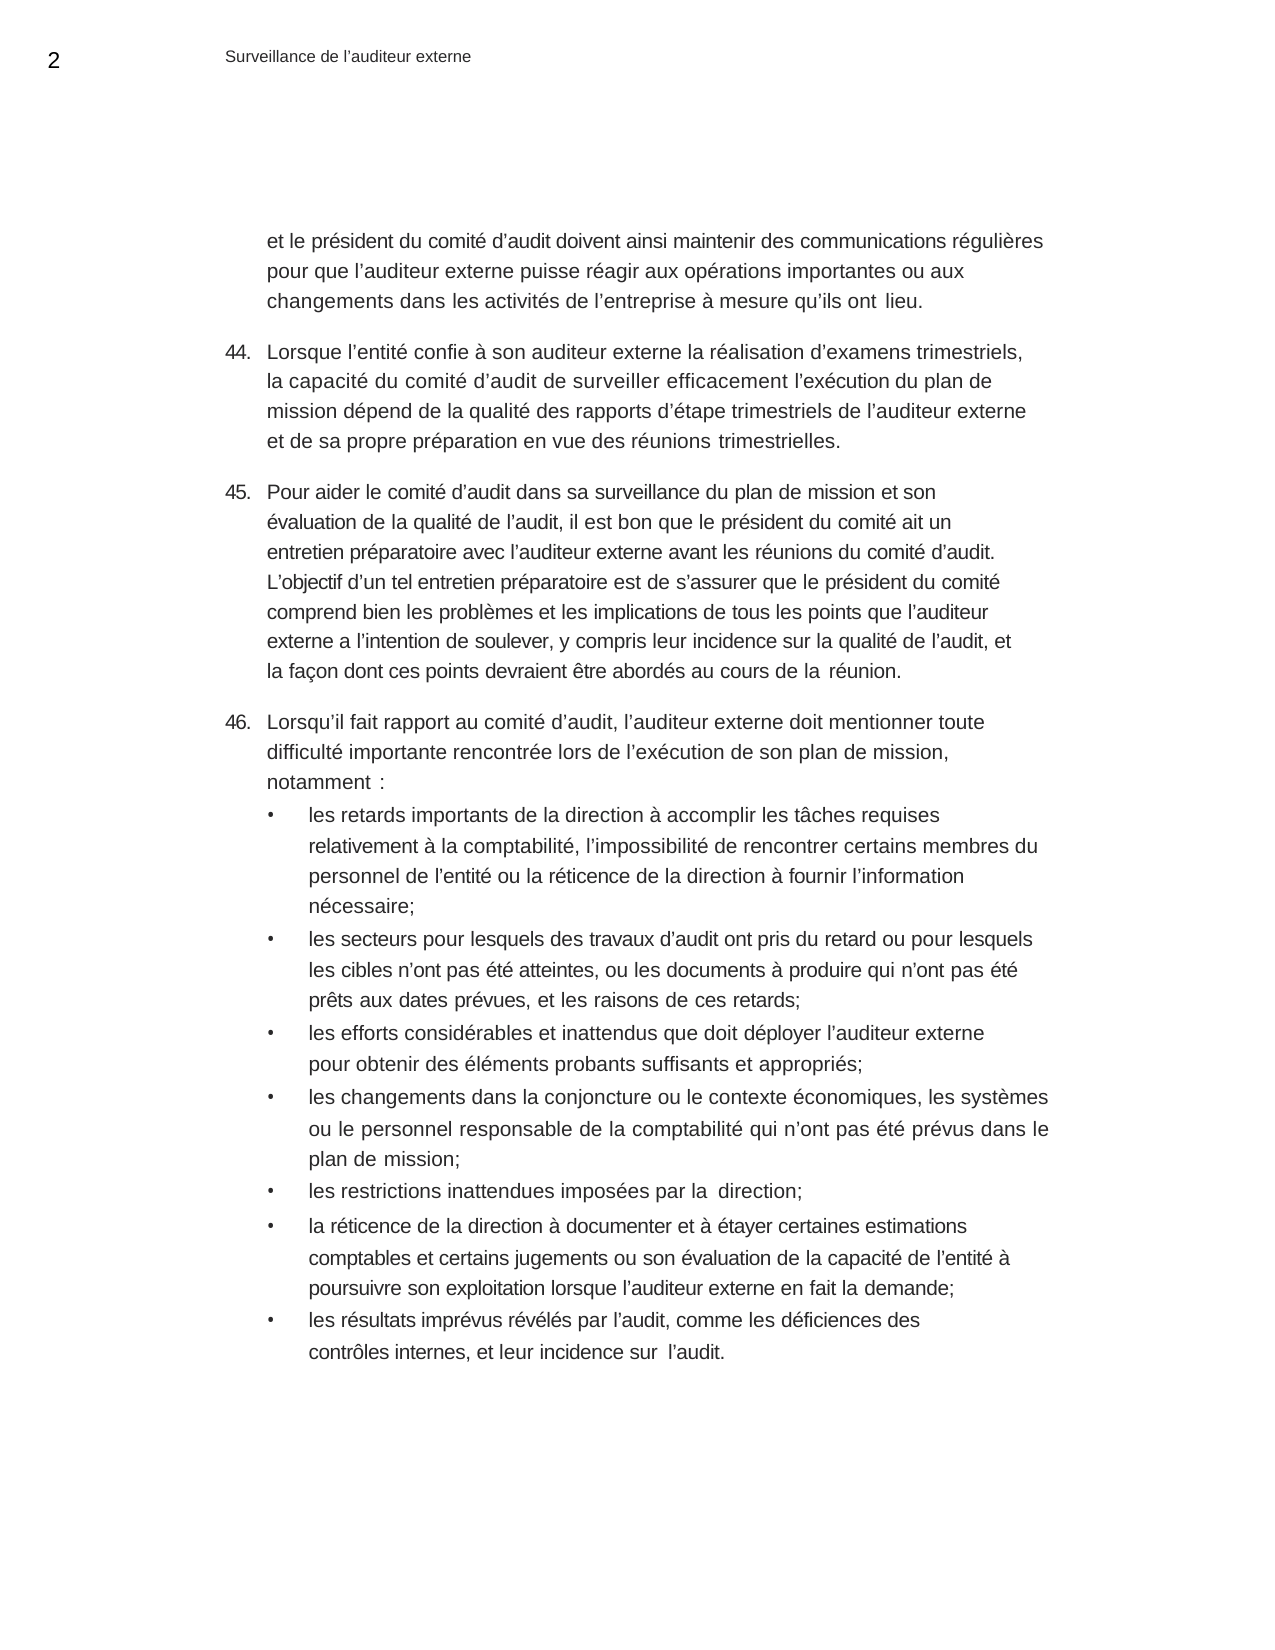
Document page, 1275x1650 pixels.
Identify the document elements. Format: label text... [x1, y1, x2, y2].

list les retards importants de la direction à accomplir les tâches requises relativement à la comptabilité, l’impossibilité de rencontrer certains membres du personnel de l’entité ou la réticence de la direction à fournir l’information nécessaire; [267, 800, 1046, 918]
list Lorsqu’il fait rapport au comité d’audit, l’auditeur externe doit mentionner toute difficulté importante rencontrée lors de l’exécution de son plan de mission, notamment : [225, 710, 1047, 794]
list les efforts considérables et inattendus que doit déployer l’auditeur externe pour obtenir des éléments probants suffisants et appropriés; [267, 1018, 1022, 1076]
list Lorsque l’entité confie à son auditeur externe la réalisation d’examens trimestriels, la capacité du comité d’audit de surveiller efficacement l’exécution du plan de mission dépend de la qualité des rapports d’étape trimestriels de l’auditeur externe et de sa propre préparation en vue des réunions trimestrielles. [225, 339, 1030, 453]
list les secteurs pour lesquels des travaux d’audit ont pris du retard ou pour lesquels les cibles n’ont pas été atteintes, ou les documents à produire qui n’ont pas été prêts aux dates prévues, et les raisons de ces retards; [267, 924, 1043, 1012]
text et le président du comité d’audit doivent ainsi maintenir des communications régulières pour que l’auditeur externe puisse réagir aux opérations importantes ou aux changements dans les activités de l’entreprise à mesure qu’ils ont lieu. [267, 229, 1045, 313]
list les restrictions inattendues imposées par la direction; [267, 1176, 1275, 1205]
list les résultats imprévus révélés par l’audit, comme les déficiences des contrôles internes, et leur incidence sur l’audit. [267, 1305, 998, 1363]
list la réticence de la direction à documenter et à étayer certaines estimations comptables et certains jugements ou son évaluation de la capacité de l’entité à poursuivre son exploitation lorsque l’auditeur externe en fait la demande; [267, 1211, 1044, 1299]
list Pour aider le comité d’audit dans sa surveillance du plan de mission et son évaluation de la qualité de l’audit, il est bon que le président du comité ait un entretien préparatoire avec l’auditeur externe avant les réunions du comité d’audit. L’objectif d’un tel entretien préparatoire est de s’assurer que le président du comité comprend bien les problèmes et les implications de tous les points que l’auditeur externe a l’intention de soulever, y compris leur incidence sur la qualité de l’audit, et la façon dont ces points devraient être abordés au cours de la réunion. [225, 480, 1025, 683]
list les changements dans la conjoncture ou le contexte économiques, les systèmes ou le personnel responsable de la comptabilité qui n’ont pas été prévus dans le plan de mission; [267, 1082, 1050, 1170]
